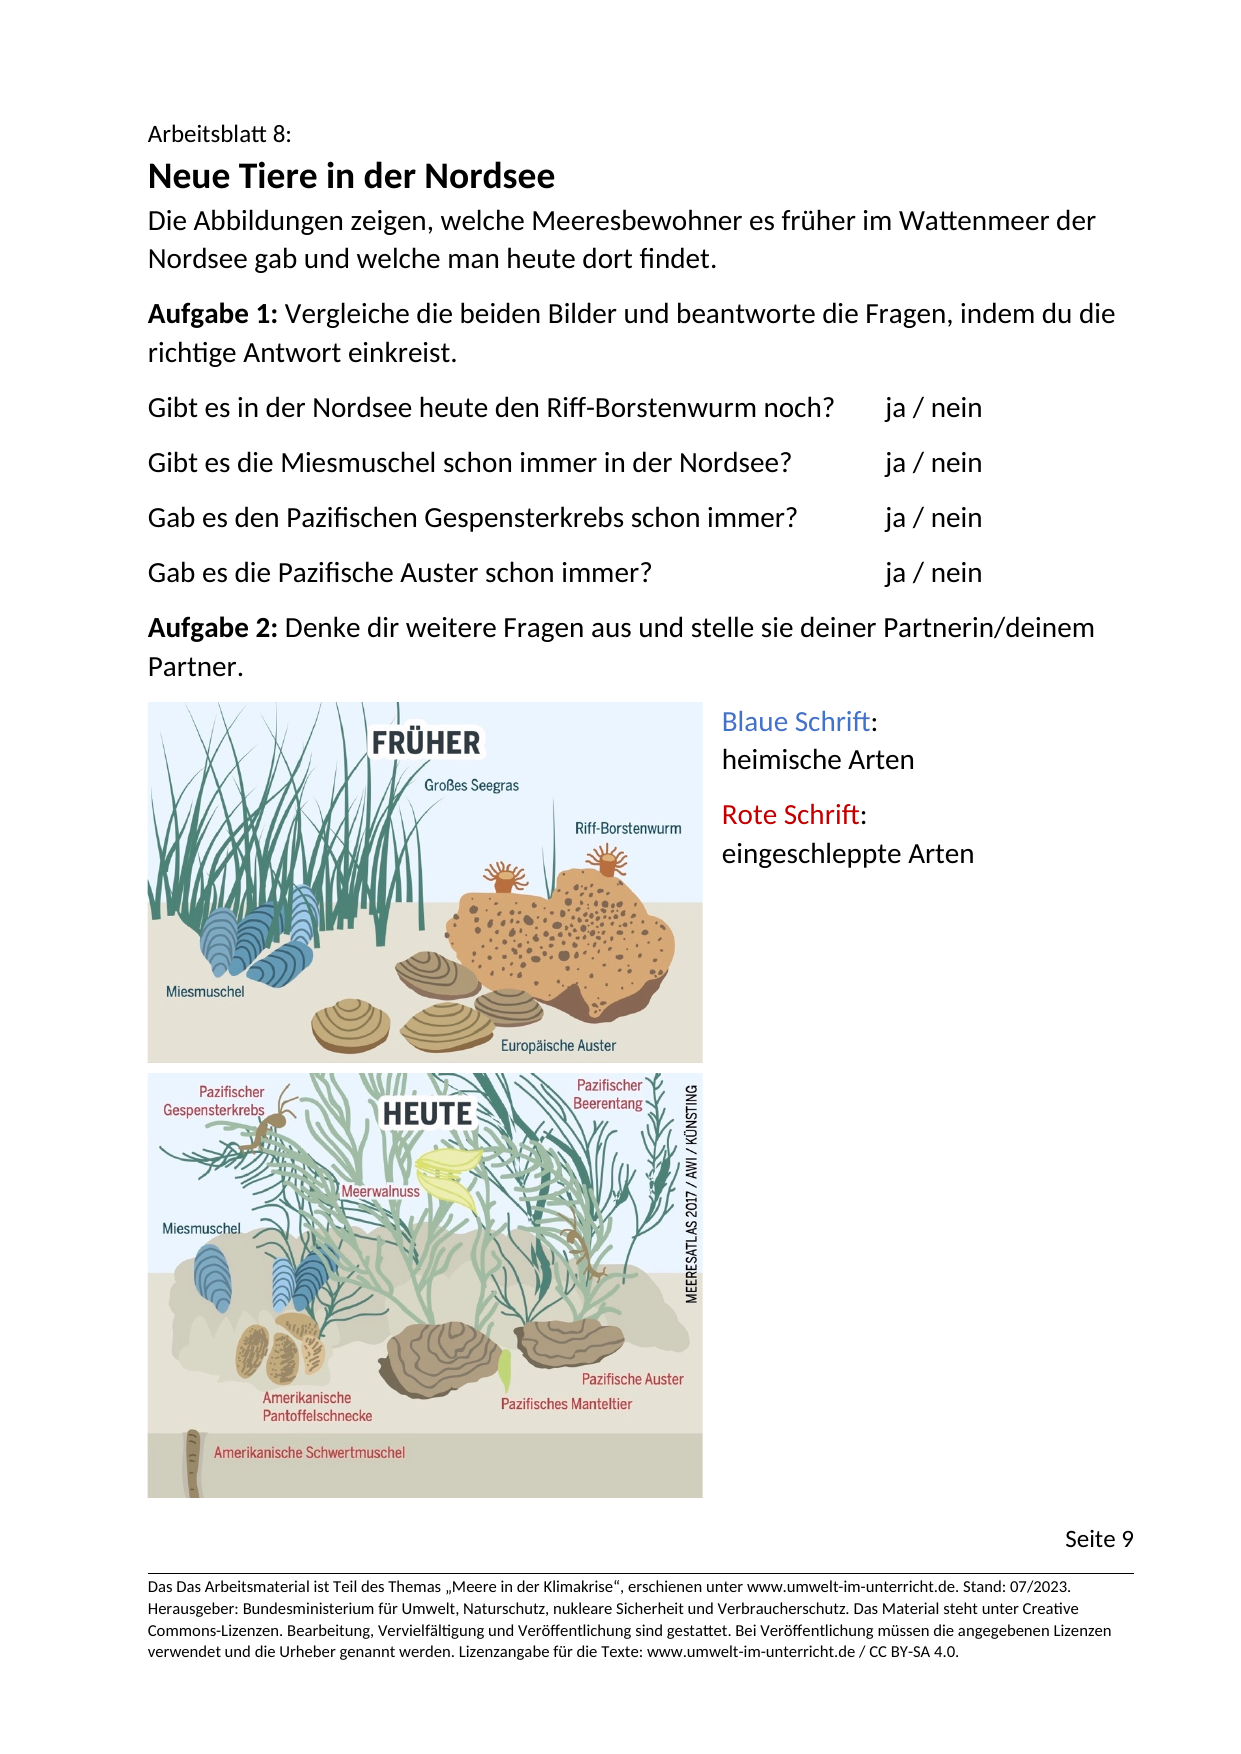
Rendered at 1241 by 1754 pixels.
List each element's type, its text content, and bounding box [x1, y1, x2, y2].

text Gibt es in der Nordsee heute den Riff-Borstenwurm noch? ja / nein [148, 389, 1134, 424]
text Rote Schrift: eingeschleppte Arten [703, 796, 1134, 870]
text Gab es den Pazifischen Gespensterkrebs schon immer? ja / nein [148, 499, 1134, 535]
picture [147, 702, 703, 1063]
picture [147, 1073, 703, 1498]
text Die Abbildungen zeigen, welche Meeresbewohner es früher im Wattenmeer der Nordsee gab und welche man heute dort findet. [148, 202, 1134, 276]
text Aufgabe 1: Vergleiche die beiden Bilder und beantworte die Fragen, indem du die richtige Antwort einkreist. [148, 295, 1134, 369]
text Blaue Schrift: heimische Arten [703, 703, 1134, 777]
text Arbeitsblatt 8: Neue Tiere in der Nordsee [148, 118, 1134, 198]
text Gab es die Pazifische Auster schon immer? ja / nein [148, 554, 1134, 590]
text Aufgabe 2: Denke dir weitere Fragen aus und stelle sie deiner Partnerin/deinem Partner. [148, 609, 1134, 683]
text Gibt es die Miesmuschel schon immer in der Nordsee? ja / nein [148, 444, 1134, 479]
